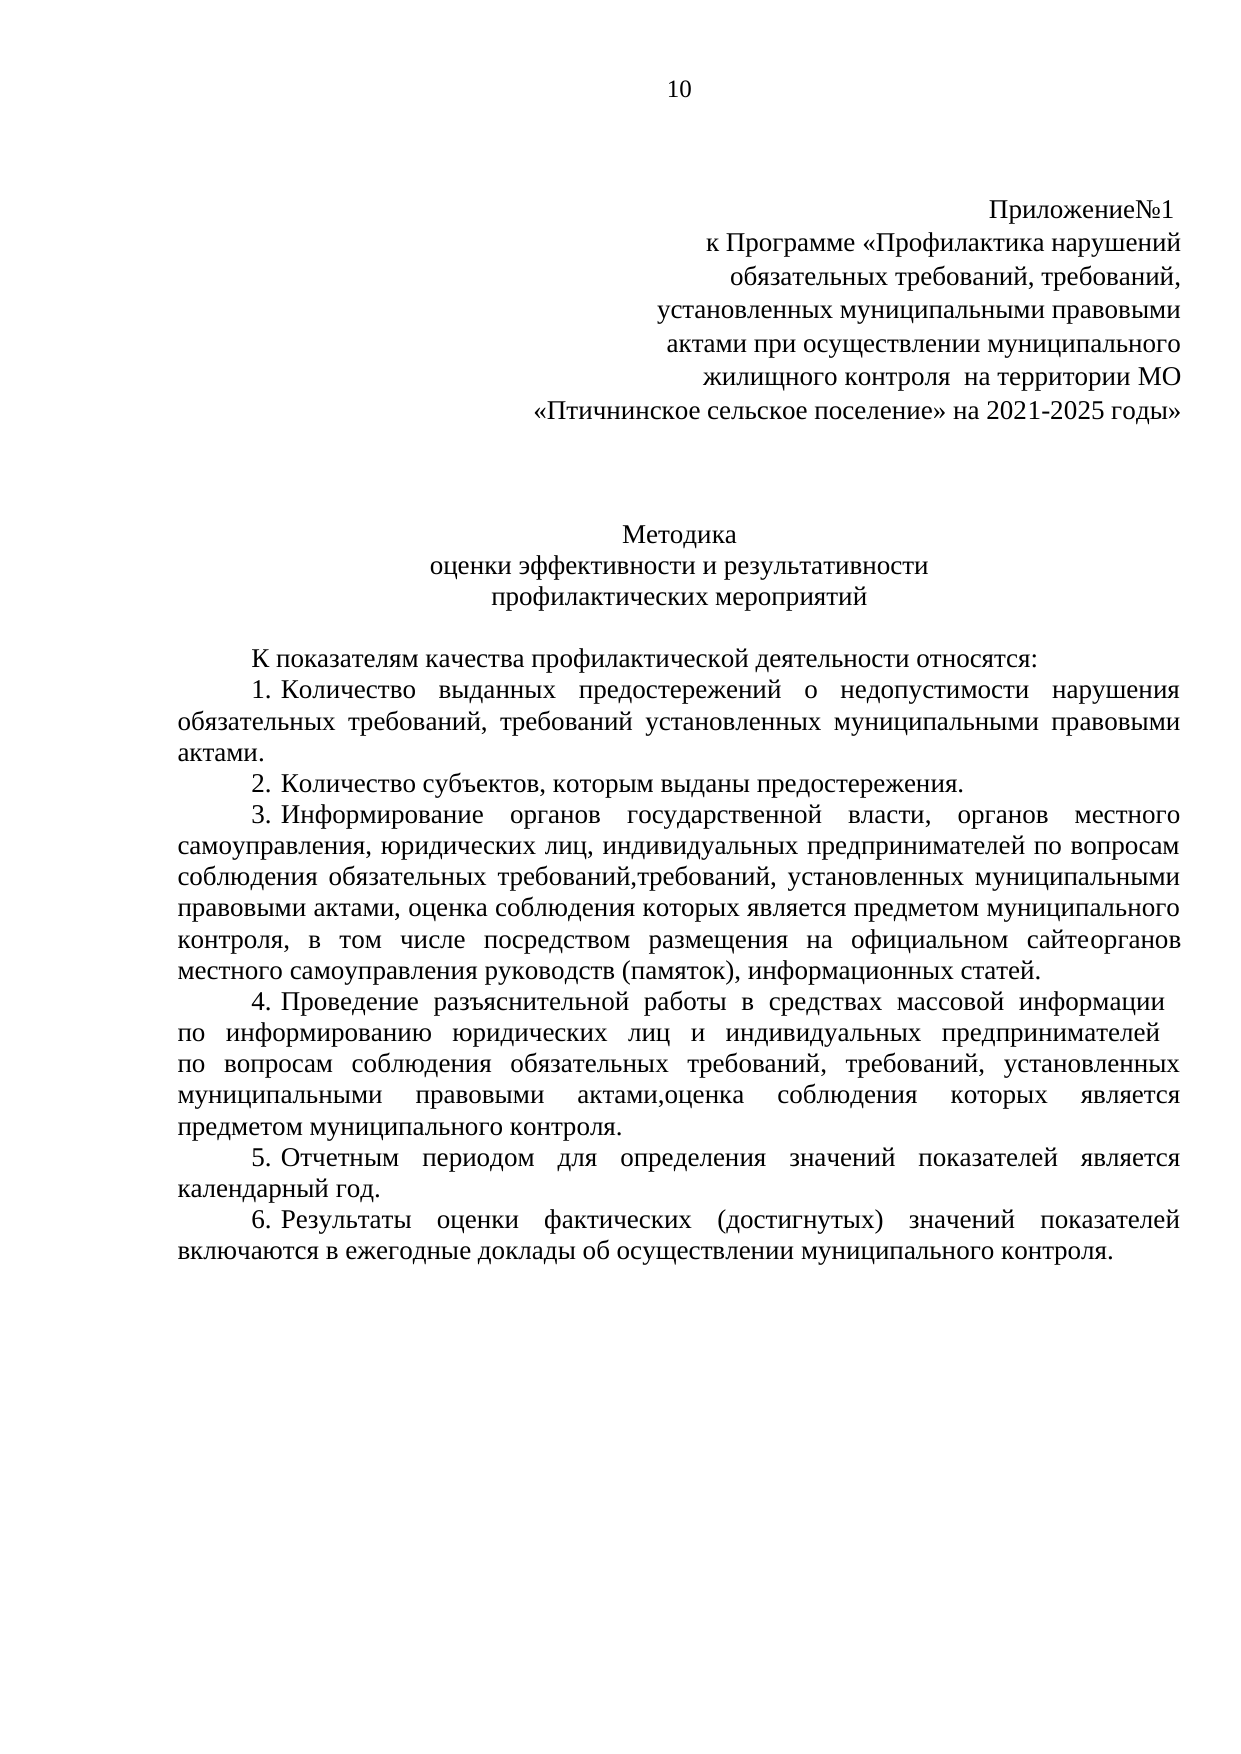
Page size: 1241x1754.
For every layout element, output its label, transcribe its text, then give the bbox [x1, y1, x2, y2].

text оценки эффективности и результативности [177, 549, 1181, 580]
list Информирование органов государственной власти, органов местного самоуправления, юридических лиц, индивидуальных предпринимателей по вопросам соблюдения обязательных требований,требований, установленных муниципальными правовыми актами, оценка соблюдения которых является предметом муниципального контроля, в том числе посредством размещения на официальном сайтеорганов местного самоуправления руководств (памяток), информационных статей. [177, 798, 1181, 985]
list Результаты оценки фактических (достигнутых) значений показателей включаются в ежегодные доклады об осуществлении муниципального контроля. [177, 1203, 1181, 1265]
list Количество выданных предостережений о недопустимости нарушения обязательных требований, требований установленных муниципальными правовыми актами. [177, 673, 1181, 767]
text жилищного контроля на территории МО [177, 360, 1181, 392]
text К показателям качества профилактической деятельности относятся: [177, 642, 1181, 673]
list Отчетным периодом для определения значений показателей является календарный год. [177, 1141, 1181, 1203]
list Проведение разъяснительной работы в средствах массовой информации по информированию юридических лиц и индивидуальных предпринимателей по вопросам соблюдения обязательных требований, требований, установленных муниципальными правовыми актами,оценка соблюдения которых является предметом муниципального контроля. [177, 985, 1181, 1141]
text Приложение№1 к Программе «Профилактика нарушений [177, 193, 1181, 257]
text установленных муниципальными правовыми [177, 293, 1181, 324]
text профилактических мероприятий [177, 580, 1181, 611]
text Методика [177, 518, 1181, 549]
text актами при осуществлении муниципального [177, 327, 1181, 358]
list Количество субъектов, которым выданы предостережения. [177, 767, 1181, 798]
text обязательных требований, требований, [177, 260, 1181, 291]
text «Птичнинское сельское поселение» на 2021-2025 годы» [177, 394, 1181, 425]
